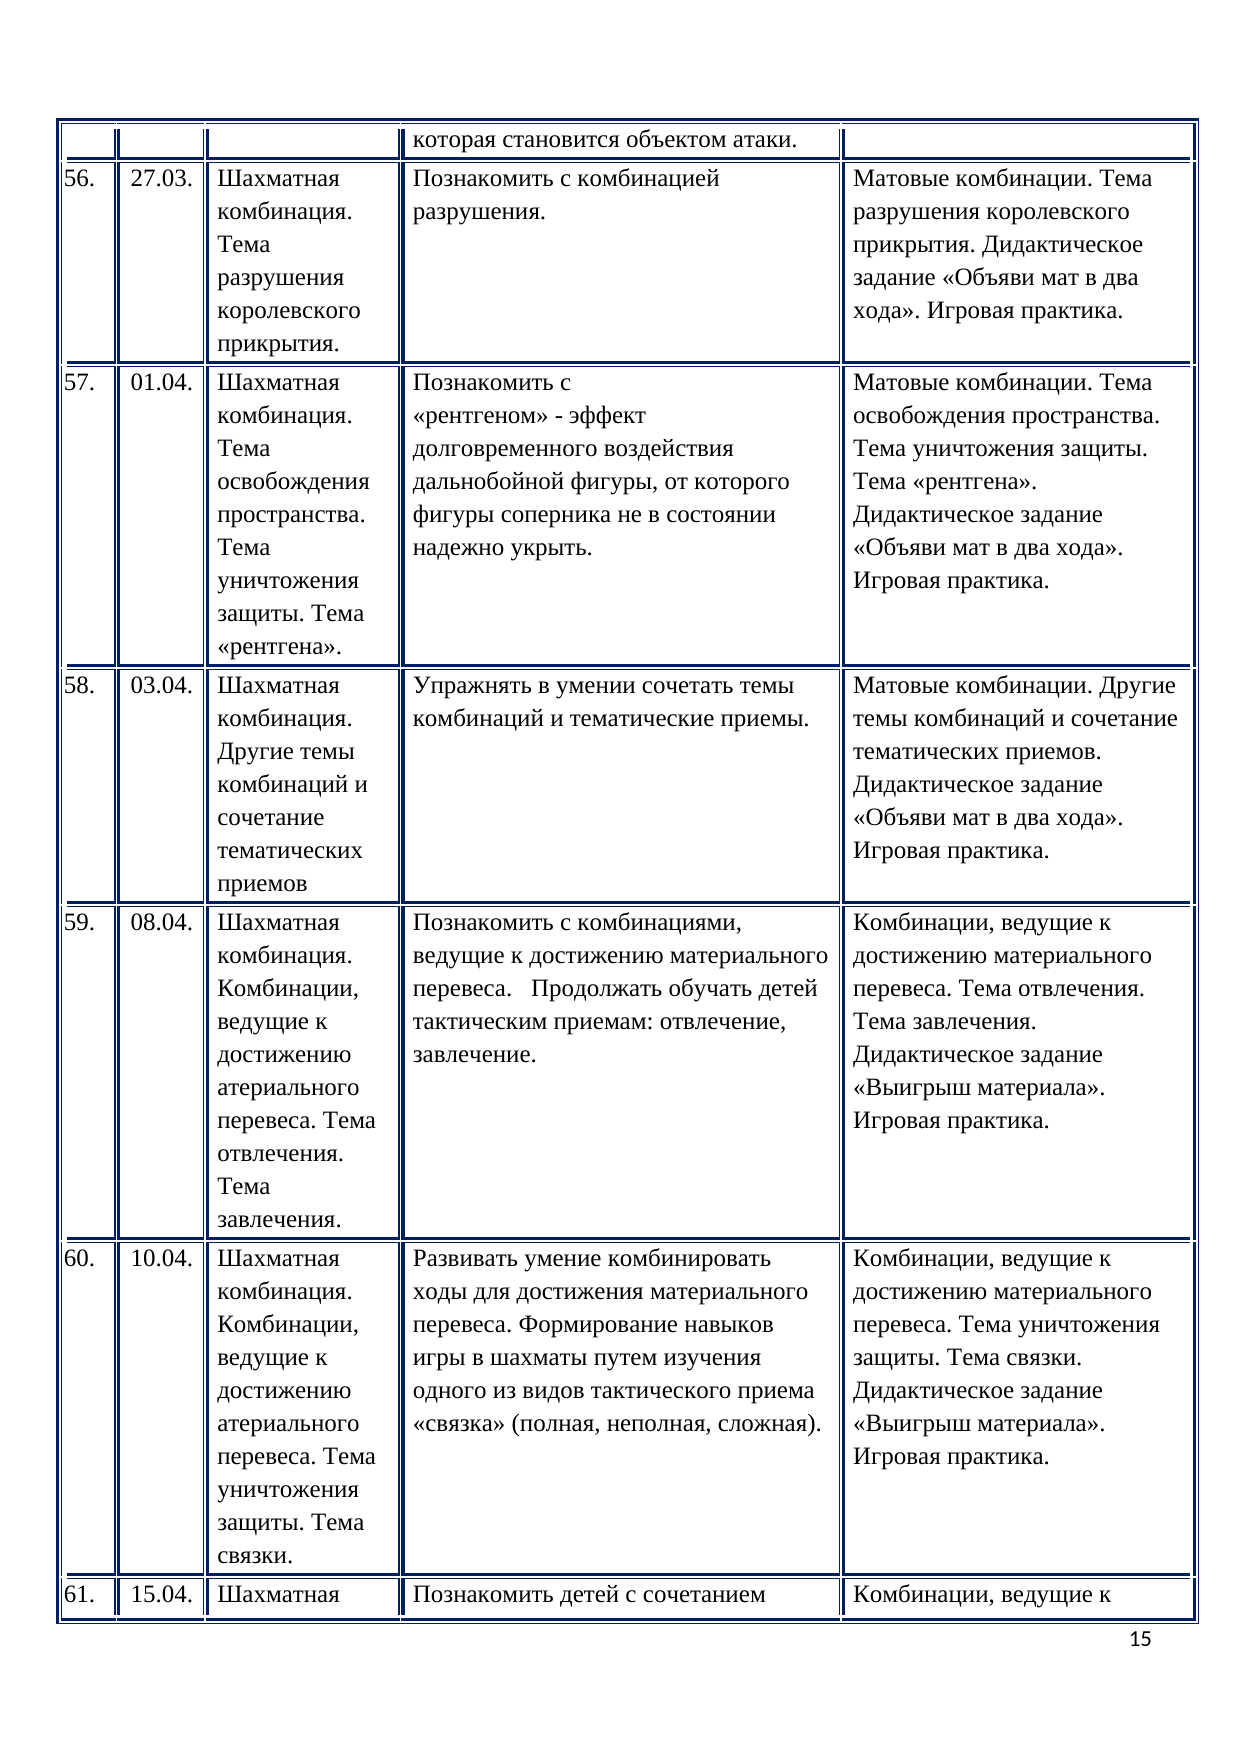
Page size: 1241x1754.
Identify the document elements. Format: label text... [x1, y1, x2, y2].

table_cell Матовые комбинации. Другие темы комбинаций и сочетание тематических приемов. Дидактическое задание «Объяви мат в два хода». Игровая практика. [842, 664, 1196, 901]
table_cell Комбинации, ведущие к достижению материального перевеса. Тема отвлечения. Тема завлечения. Дидактическое задание «Выигрыш материала». Игровая практика. [842, 901, 1196, 1237]
table_cell Шахматная комбинация. Тема разрушения королевского прикрытия. [209, 163, 398, 361]
table_cell [59, 157, 117, 361]
table_cell 10.04. [120, 1243, 203, 1573]
table_cell [59, 361, 117, 664]
table_cell Познакомить с комбинацией разрушения. [405, 163, 839, 361]
table_cell 25.03. [117, 121, 206, 157]
table_cell Матовые комбинации. Тема освобождения пространства. Тема уничтожения защиты. Тема «рентгена». Дидактическое задание «Объяви мат в два хода». Игровая практика. [842, 361, 1196, 664]
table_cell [206, 121, 401, 157]
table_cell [842, 1573, 1196, 1618]
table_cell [401, 121, 842, 157]
table_cell Развивать умение комбинировать ходы для достижения материального перевеса. Формирование навыков игры в шахматы путем изучения одного из видов тактического приема «связка» (полная, неполная, сложная). [405, 1243, 839, 1573]
table_cell 01.04. [120, 367, 203, 664]
table_cell [59, 121, 117, 157]
table_cell Познакомить с комбинациями, ведущие к достижению материального перевеса. Продолжать обучать детей тактическим приемам: отвлечение, завлечение. [405, 907, 839, 1237]
table_cell [59, 664, 117, 901]
table_cell Шахматная комбинация. Другие темы комбинаций и сочетание тематических приемов [209, 670, 398, 901]
table_cell 15.04. [117, 1573, 206, 1618]
table_cell 03.04. [120, 670, 203, 901]
table_cell [59, 1237, 117, 1573]
table_cell 27.03. [120, 163, 203, 361]
table_cell Комбинации, ведущие к достижению материального перевеса. Тема уничтожения защиты. Тема связки. Дидактическое задание «Выигрыш материала». Игровая практика. [842, 1237, 1196, 1573]
table_cell Матовые комбинации. Тема разрушения королевского прикрытия. Дидактическое задание «Объяви мат в два хода». Игровая практика. [842, 157, 1196, 361]
table_cell Упражнять в умении сочетать темы комбинаций и тематические приемы. [405, 670, 839, 901]
table_cell [59, 901, 117, 1237]
table_cell 08.04. [120, 907, 203, 1237]
table_cell Шахматная комбинация. Комбинации, ведущие к достижению атериального перевеса. Тема уничтожения защиты. Тема связки. [209, 1243, 398, 1573]
table_cell Шахматная комбинация. Комбинации, ведущие к достижению атериального перевеса. Тема отвлечения. Тема завлечения. [209, 907, 398, 1237]
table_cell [401, 1573, 842, 1618]
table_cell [206, 1573, 401, 1618]
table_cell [842, 124, 1193, 157]
table_cell Познакомить с «рентгеном» - эффект долговременного воздействия дальнобойной фигуры, от которого фигуры соперника не в состоянии надежно укрыть. [405, 367, 839, 664]
table_cell Шахматная комбинация. Тема освобождения пространства. Тема уничтожения защиты. Тема «рентгена». [209, 367, 398, 664]
table_cell [59, 1573, 117, 1618]
